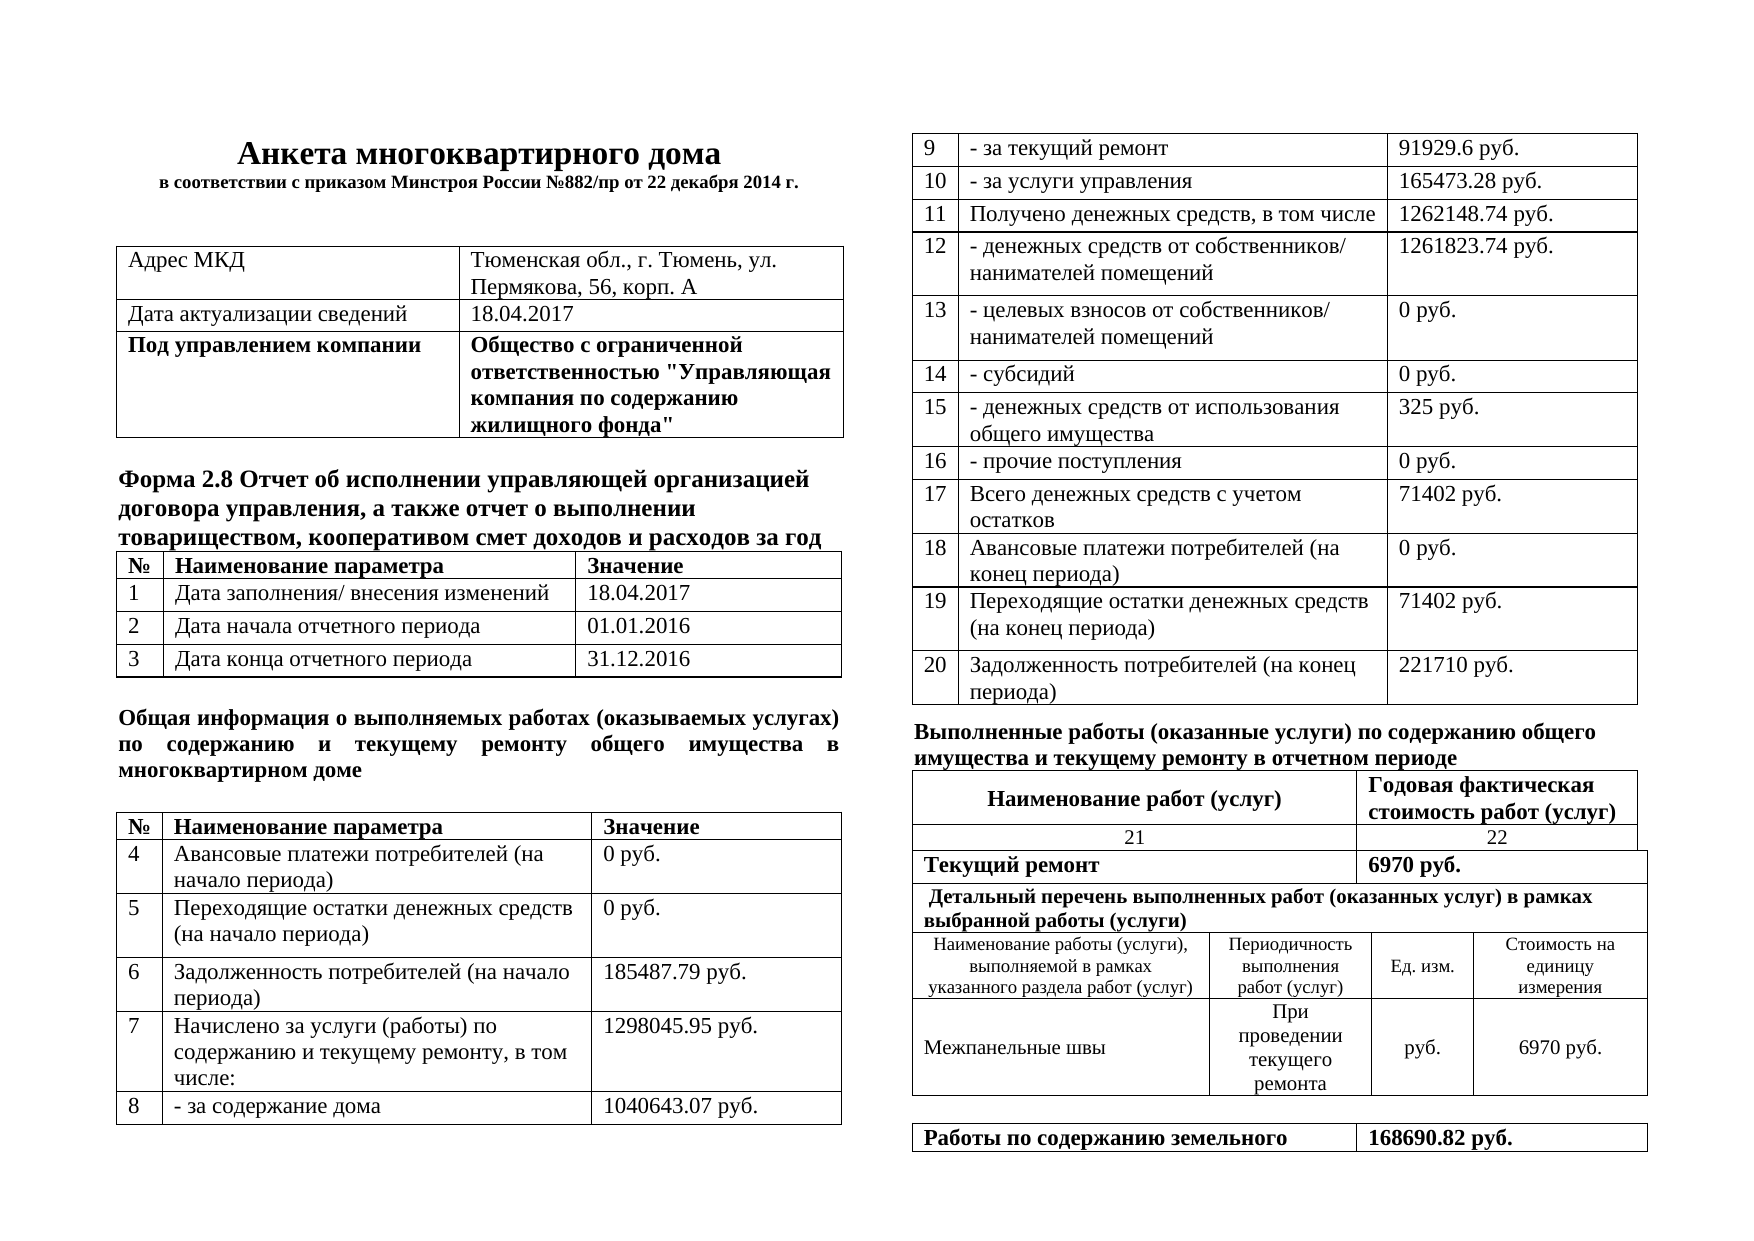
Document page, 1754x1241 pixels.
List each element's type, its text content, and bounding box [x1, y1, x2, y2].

table_cell 3 [117, 645, 163, 676]
table_cell 6970 руб. [1357, 851, 1647, 883]
table_cell 325 руб. [1388, 393, 1637, 446]
table_header Тюменская обл., г. Тюмень, ул. Пермякова, 56, корп. А [460, 247, 843, 299]
table_cell 0 руб. [592, 894, 841, 957]
table_cell 0 руб. [592, 840, 841, 893]
table_cell - за текущий ремонт [959, 134, 1387, 166]
table_cell 6 [117, 958, 162, 1011]
table_header Адрес МКД [117, 247, 459, 299]
table_cell 8 [117, 1092, 162, 1123]
table_cell - прочие поступления [959, 447, 1387, 479]
table_cell 14 [913, 361, 958, 392]
table_cell 13 [913, 296, 958, 359]
table_cell Задолженность потребителей (на начало периода) [163, 958, 591, 1011]
table_cell - субсидий [959, 361, 1387, 392]
table_cell 1040643.07 руб. [592, 1092, 841, 1123]
table_cell 18.04.2017 [460, 300, 843, 331]
table_cell Авансовые платежи потребителей (на начало периода) [163, 840, 591, 893]
table_cell Ед. изм. [1372, 933, 1473, 998]
table_cell 221710 руб. [1388, 651, 1637, 704]
table_cell 71402 руб. [1388, 480, 1637, 533]
table_cell 01.01.2016 [576, 612, 841, 644]
table_cell Стоимость на единицу измерения [1474, 933, 1647, 998]
table_cell 6970 руб. [1474, 999, 1647, 1095]
table_cell 1262148.74 руб. [1388, 200, 1637, 231]
table_cell 21 [913, 825, 1356, 850]
table_cell 16 [913, 447, 958, 479]
table_cell - за содержание дома [163, 1092, 591, 1123]
table_cell 0 руб. [1388, 447, 1637, 479]
table_cell Общество с ограниченной ответственностью "Управляющая компания по содержанию жилищного фонда" [460, 332, 843, 437]
table_cell Под управлением компании [117, 332, 459, 437]
table_cell Наименование работы (услуги), выполняемой в рамках указанного раздела работ (услуг) [913, 933, 1209, 998]
table_cell 185487.79 руб. [592, 958, 841, 1011]
table_cell - денежных средств от собственников/ нанимателей помещений [959, 233, 1387, 295]
table_cell 11 [913, 200, 958, 231]
table_cell 31.12.2016 [576, 645, 841, 676]
table_cell 165473.28 руб. [1388, 167, 1637, 198]
table_cell Дата конца отчетного периода [164, 645, 575, 676]
table_cell Межпанельные швы [913, 999, 1209, 1095]
table_header № [117, 552, 163, 578]
table_cell - за услуги управления [959, 167, 1387, 198]
table_cell 71402 руб. [1388, 588, 1637, 650]
text Форма 2.8 Отчет об исполнении управляющей организацией договора управления, а также отчет о выполнении товариществом, кооперативом смет доходов и расходов за год [118, 464, 840, 551]
table_header 168690.82 руб. [1357, 1124, 1647, 1151]
table_cell - денежных средств от использования общего имущества [959, 393, 1387, 446]
table_cell 91929.6 руб. [1388, 134, 1637, 166]
table_cell 4 [117, 840, 162, 893]
table_cell 1261823.74 руб. [1388, 233, 1637, 295]
table_header № [117, 813, 162, 839]
table_cell 18 [913, 534, 958, 586]
table_header Значение [592, 813, 841, 839]
table_header Наименование работ (услуг) [913, 771, 1356, 824]
table_cell 0 руб. [1388, 361, 1637, 392]
table_cell руб. [1372, 999, 1473, 1095]
table_cell Получено денежных средств, в том числе [959, 200, 1387, 231]
table_cell Дата актуализации сведений [117, 300, 459, 331]
table_cell Текущий ремонт [913, 851, 1356, 883]
table_cell Задолженность потребителей (на конец периода) [959, 651, 1387, 704]
table_cell При проведении текущего ремонта [1210, 999, 1371, 1095]
table_cell Начислено за услуги (работы) по содержанию и текущему ремонту, в том числе: [163, 1012, 591, 1091]
table_cell Дата заполнения/ внесения изменений [164, 579, 575, 611]
table_cell 0 руб. [1388, 296, 1637, 359]
table_cell Переходящие остатки денежных средств (на начало периода) [163, 894, 591, 957]
text Общая информация о выполняемых работах (оказываемых услугах) по содержанию и текущему ремонту общего имущества в многоквартирном доме [118, 704, 840, 783]
table_cell 0 руб. [1388, 534, 1637, 586]
table_cell 18.04.2017 [576, 579, 841, 611]
table_cell 17 [913, 480, 958, 533]
table_cell 1298045.95 руб. [592, 1012, 841, 1091]
table_cell 22 [1357, 825, 1637, 850]
table_cell 5 [117, 894, 162, 957]
table_header Значение [576, 552, 841, 578]
table_cell 10 [913, 167, 958, 198]
table_cell 2 [117, 612, 163, 644]
table_cell Авансовые платежи потребителей (на конец периода) [959, 534, 1387, 586]
table_cell Детальный перечень выполненных работ (оказанных услуг) в рамках выбранной работы (услуги) [913, 884, 1647, 932]
text Выполненные работы (оказанные услуги) по содержанию общего имущества и текущему ремонту в отчетном периоде [914, 718, 1636, 770]
table_cell 7 [117, 1012, 162, 1091]
table_cell 19 [913, 588, 958, 650]
table_cell 1 [117, 579, 163, 611]
table_cell Переходящие остатки денежных средств (на конец периода) [959, 588, 1387, 650]
table_cell Дата начала отчетного периода [164, 612, 575, 644]
table_header Годовая фактическая стоимость работ (услуг) [1357, 771, 1637, 824]
table_cell Периодичность выполнения работ (услуг) [1210, 933, 1371, 998]
table_cell - целевых взносов от собственников/ нанимателей помещений [959, 296, 1387, 359]
table_header Наименование параметра [164, 552, 575, 578]
table_cell 20 [913, 651, 958, 704]
table_cell 15 [913, 393, 958, 446]
table_cell Всего денежных средств с учетом остатков [959, 480, 1387, 533]
table_cell 12 [913, 233, 958, 295]
table_header Наименование параметра [163, 813, 591, 839]
table_cell 9 [913, 134, 958, 166]
text Анкета многоквартирного дома в соответствии с приказом Минстроя России №882/пр от 22 декабря 2014 г. [118, 133, 840, 193]
